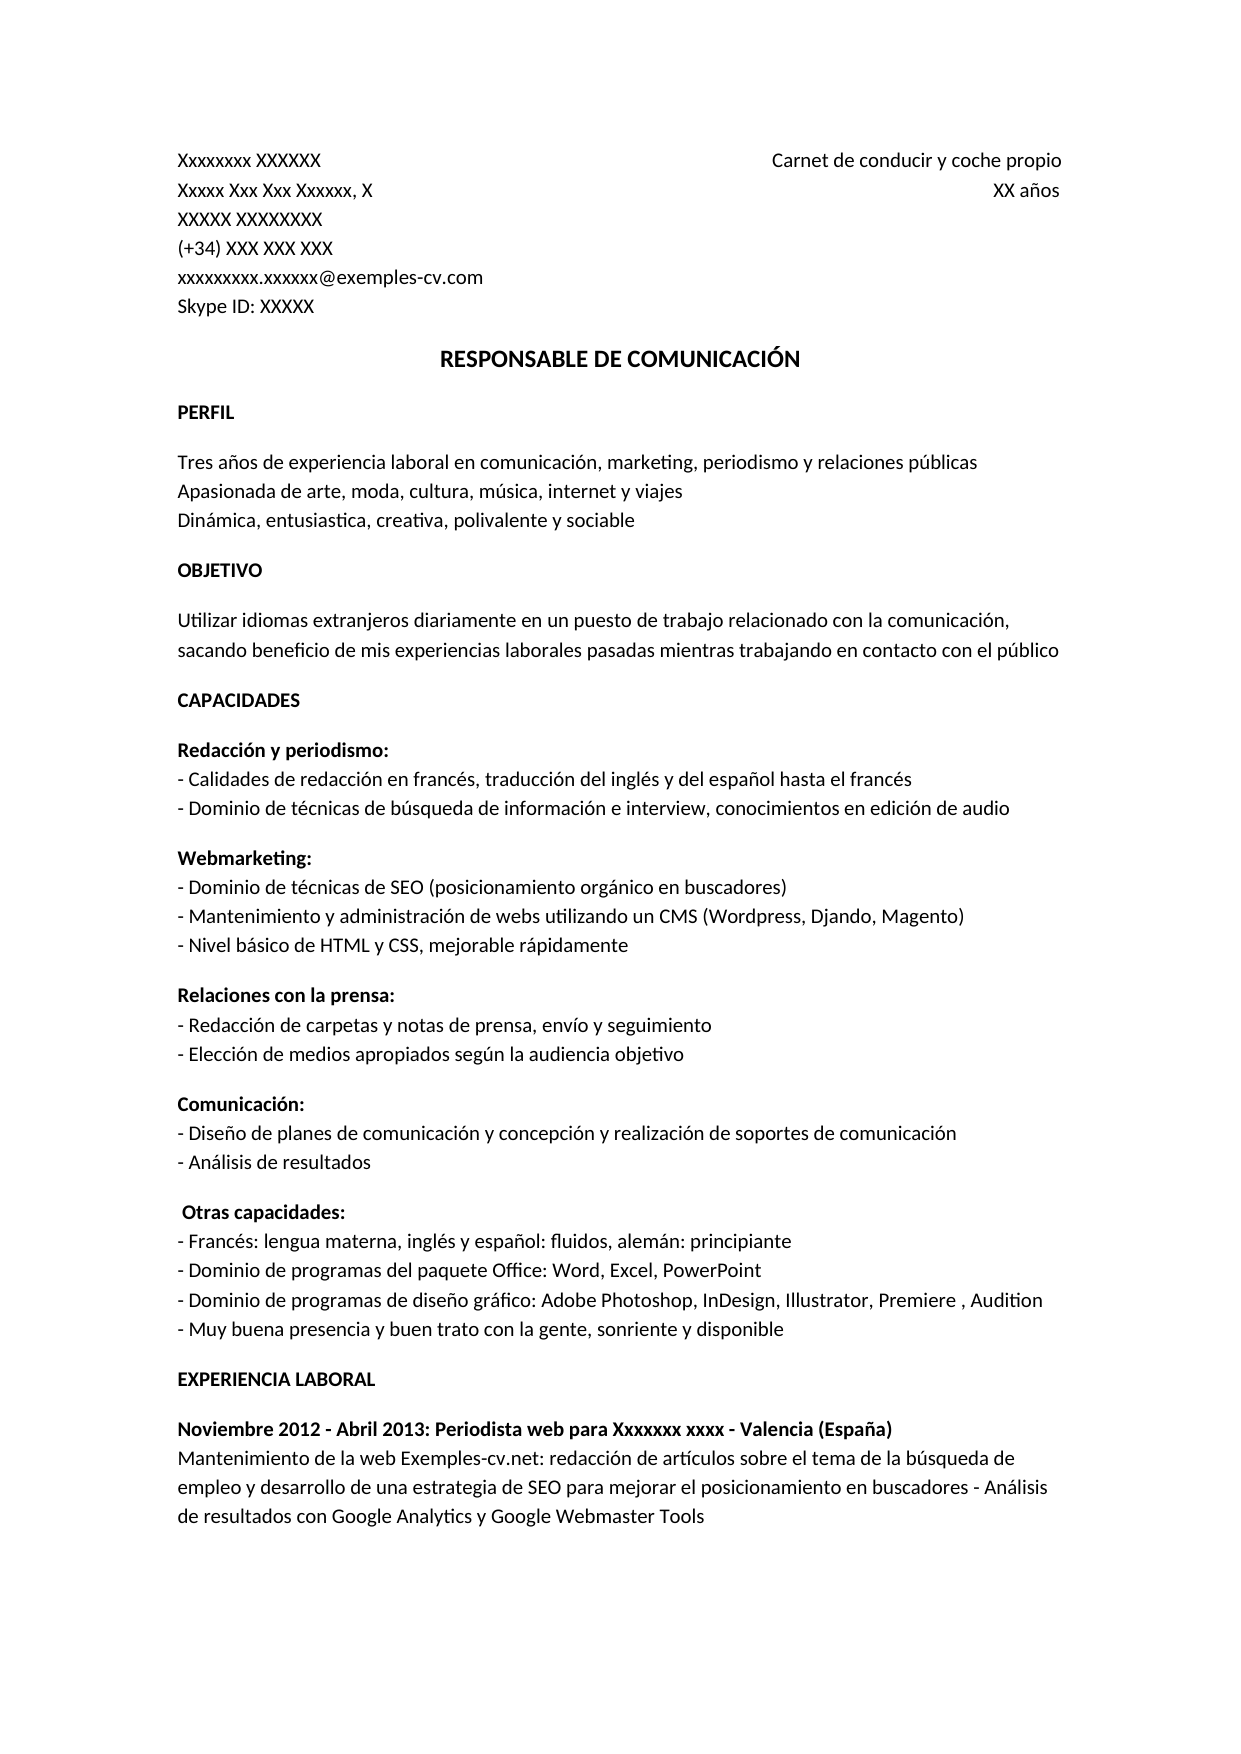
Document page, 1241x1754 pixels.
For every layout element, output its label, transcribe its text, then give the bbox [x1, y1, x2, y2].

text OBJETIVO [177, 558, 1063, 583]
text Noviembre 2012 - Abril 2013: Periodista web para Xxxxxxx xxxx - Valencia (España) Mantenimiento de la web Exemples-cv.net: redacción de artículos sobre el tema de la búsqueda de empleo y desarrollo de una estrategia de SEO para mejorar el posicionamiento en buscadores - Análisis de resultados con Google Analytics y Google Webmaster Tools [177, 1416, 1063, 1529]
text Redacción y periodismo: - Calidades de redacción en francés, traducción del inglés y del español hasta el francés - Dominio de técnicas de búsqueda de información e interview, conocimientos en edición de audio [177, 737, 1063, 821]
text RESPONSABLE DE COMUNICACIÓN [177, 343, 1063, 374]
text Comunicación: - Diseño de planes de comunicación y concepción y realización de soportes de comunicación - Análisis de resultados [177, 1091, 1063, 1175]
text Otras capacidades: - Francés: lengua materna, inglés y español: fluidos, alemán: principiante - Dominio de programas del paquete Office: Word, Excel, PowerPoint - Dominio de programas de diseño gráfico: Adobe Photoshop, InDesign, Illustrator, Premiere , Audition - Muy buena presencia y buen trato con la gente, sonriente y disponible [177, 1199, 1063, 1341]
text Xxxxxxxx XXXXXX Carnet de conducir y coche propio Xxxxx Xxx Xxx Xxxxxx, X XX años XXXXX XXXXXXXX (+34) XXX XXX XXX xxxxxxxxx.xxxxxx@exemples-cv.com Skype ID: XXXXX [177, 148, 1063, 319]
text EXPERIENCIA LABORAL [177, 1366, 1063, 1391]
text Utilizar idiomas extranjeros diariamente en un puesto de trabajo relacionado con la comunicación, sacando beneficio de mis experiencias laborales pasadas mientras trabajando en contacto con el público [177, 608, 1063, 662]
text Relaciones con la prensa: - Redacción de carpetas y notas de prensa, envío y seguimiento - Elección de medios apropiados según la audiencia objetivo [177, 983, 1063, 1066]
text Tres años de experiencia laboral en comunicación, marketing, periodismo y relaciones públicas Apasionada de arte, moda, cultura, música, internet y viajes Dinámica, entusiastica, creativa, polivalente y sociable [177, 449, 1063, 533]
text CAPACIDADES [177, 687, 1063, 712]
text PERFIL [177, 399, 1063, 425]
text Webmarketing: - Dominio de técnicas de SEO (posicionamiento orgánico en buscadores) - Mantenimiento y administración de webs utilizando un CMS (Wordpress, Djando, Magento) - Nivel básico de HTML y CSS, mejorable rápidamente [177, 845, 1063, 958]
